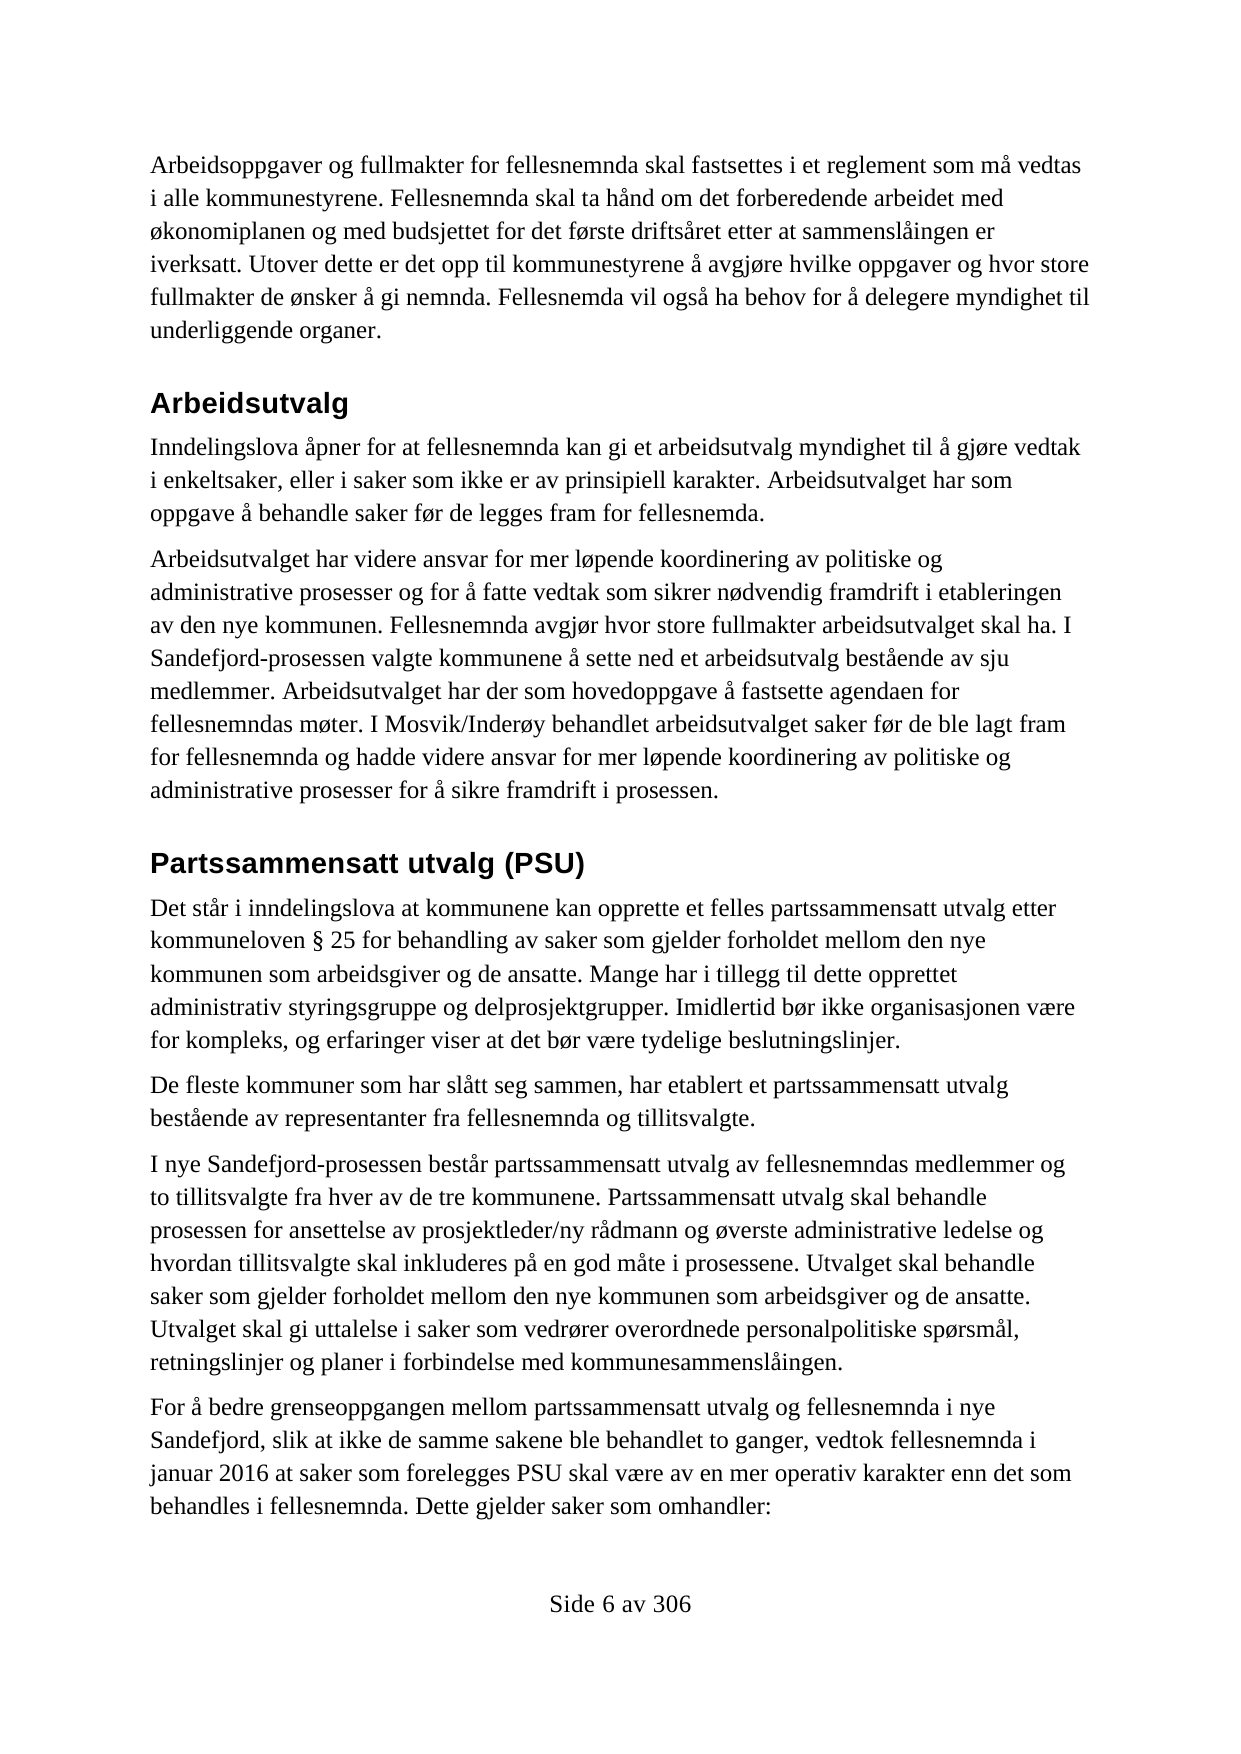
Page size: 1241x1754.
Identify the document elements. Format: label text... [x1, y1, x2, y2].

text I nye Sandefjord-prosessen består partssammensatt utvalg av fellesnemndas medlemmer og to tillitsvalgte fra hver av de tre kommunene. Partssammensatt utvalg skal behandle prosessen for ansettelse av prosjektleder/ny rådmann og øverste administrative ledelse og hvordan tillitsvalgte skal inkluderes på en god måte i prosessene. Utvalget skal behandle saker som gjelder forholdet mellom den nye kommunen som arbeidsgiver og de ansatte. Utvalget skal gi uttalelse i saker som vedrører overordnede personalpolitiske spørsmål, retningslinjer og planer i forbindelse med kommunesammenslåingen. [150, 1149, 1090, 1376]
text De fleste kommuner som har slått seg sammen, har etablert et partssammensatt utvalg bestående av representanter fra fellesnemnda og tillitsvalgte. [150, 1070, 1090, 1132]
text For å bedre grenseoppgangen mellom partssammensatt utvalg og fellesnemnda i nye Sandefjord, slik at ikke de samme sakene ble behandlet to ganger, vedtok fellesnemnda i januar 2016 at saker som forelegges PSU skal være av en mer operativ karakter enn det som behandles i fellesnemnda. Dette gjelder saker som omhandler: [150, 1392, 1090, 1520]
text Partssammensatt utvalg (PSU) [150, 846, 1090, 879]
text Arbeidsutvalg [150, 386, 1090, 419]
text Arbeidsoppgaver og fullmakter for fellesnemnda skal fastsettes i et reglement som må vedtas i alle kommunestyrene. Fellesnemnda skal ta hånd om det forberedende arbeidet med økonomiplanen og med budsjettet for det første driftsåret etter at sammenslåingen er iverksatt. Utover dette er det opp til kommunestyrene å avgjøre hvilke oppgaver og hvor store fullmakter de ønsker å gi nemnda. Fellesnemda vil også ha behov for å delegere myndighet til underliggende organer. [150, 150, 1090, 344]
text Inndelingslova åpner for at fellesnemnda kan gi et arbeidsutvalg myndighet til å gjøre vedtak i enkeltsaker, eller i saker som ikke er av prinsipiell karakter. Arbeidsutvalget har som oppgave å behandle saker før de legges fram for fellesnemda. [150, 432, 1090, 527]
text Arbeidsutvalget har videre ansvar for mer løpende koordinering av politiske og administrative prosesser og for å fatte vedtak som sikrer nødvendig framdrift i etableringen av den nye kommunen. Fellesnemnda avgjør hvor store fullmakter arbeidsutvalget skal ha. I Sandefjord-prosessen valgte kommunene å sette ned et arbeidsutvalg bestående av sju medlemmer. Arbeidsutvalget har der som hovedoppgave å fastsette agendaen for fellesnemndas møter. I Mosvik/Inderøy behandlet arbeidsutvalget saker før de ble lagt fram for fellesnemnda og hadde videre ansvar for mer løpende koordinering av politiske og administrative prosesser for å sikre framdrift i prosessen. [150, 544, 1090, 804]
text Det står i inndelingslova at kommunene kan opprette et felles partssammensatt utvalg etter kommuneloven § 25 for behandling av saker som gjelder forholdet mellom den nye kommunen som arbeidsgiver og de ansatte. Mange har i tillegg til dette opprettet administrativ styringsgruppe og delprosjektgrupper. Imidlertid bør ikke organisasjonen være for kompleks, og erfaringer viser at det bør være tydelige beslutningslinjer. [150, 893, 1090, 1053]
